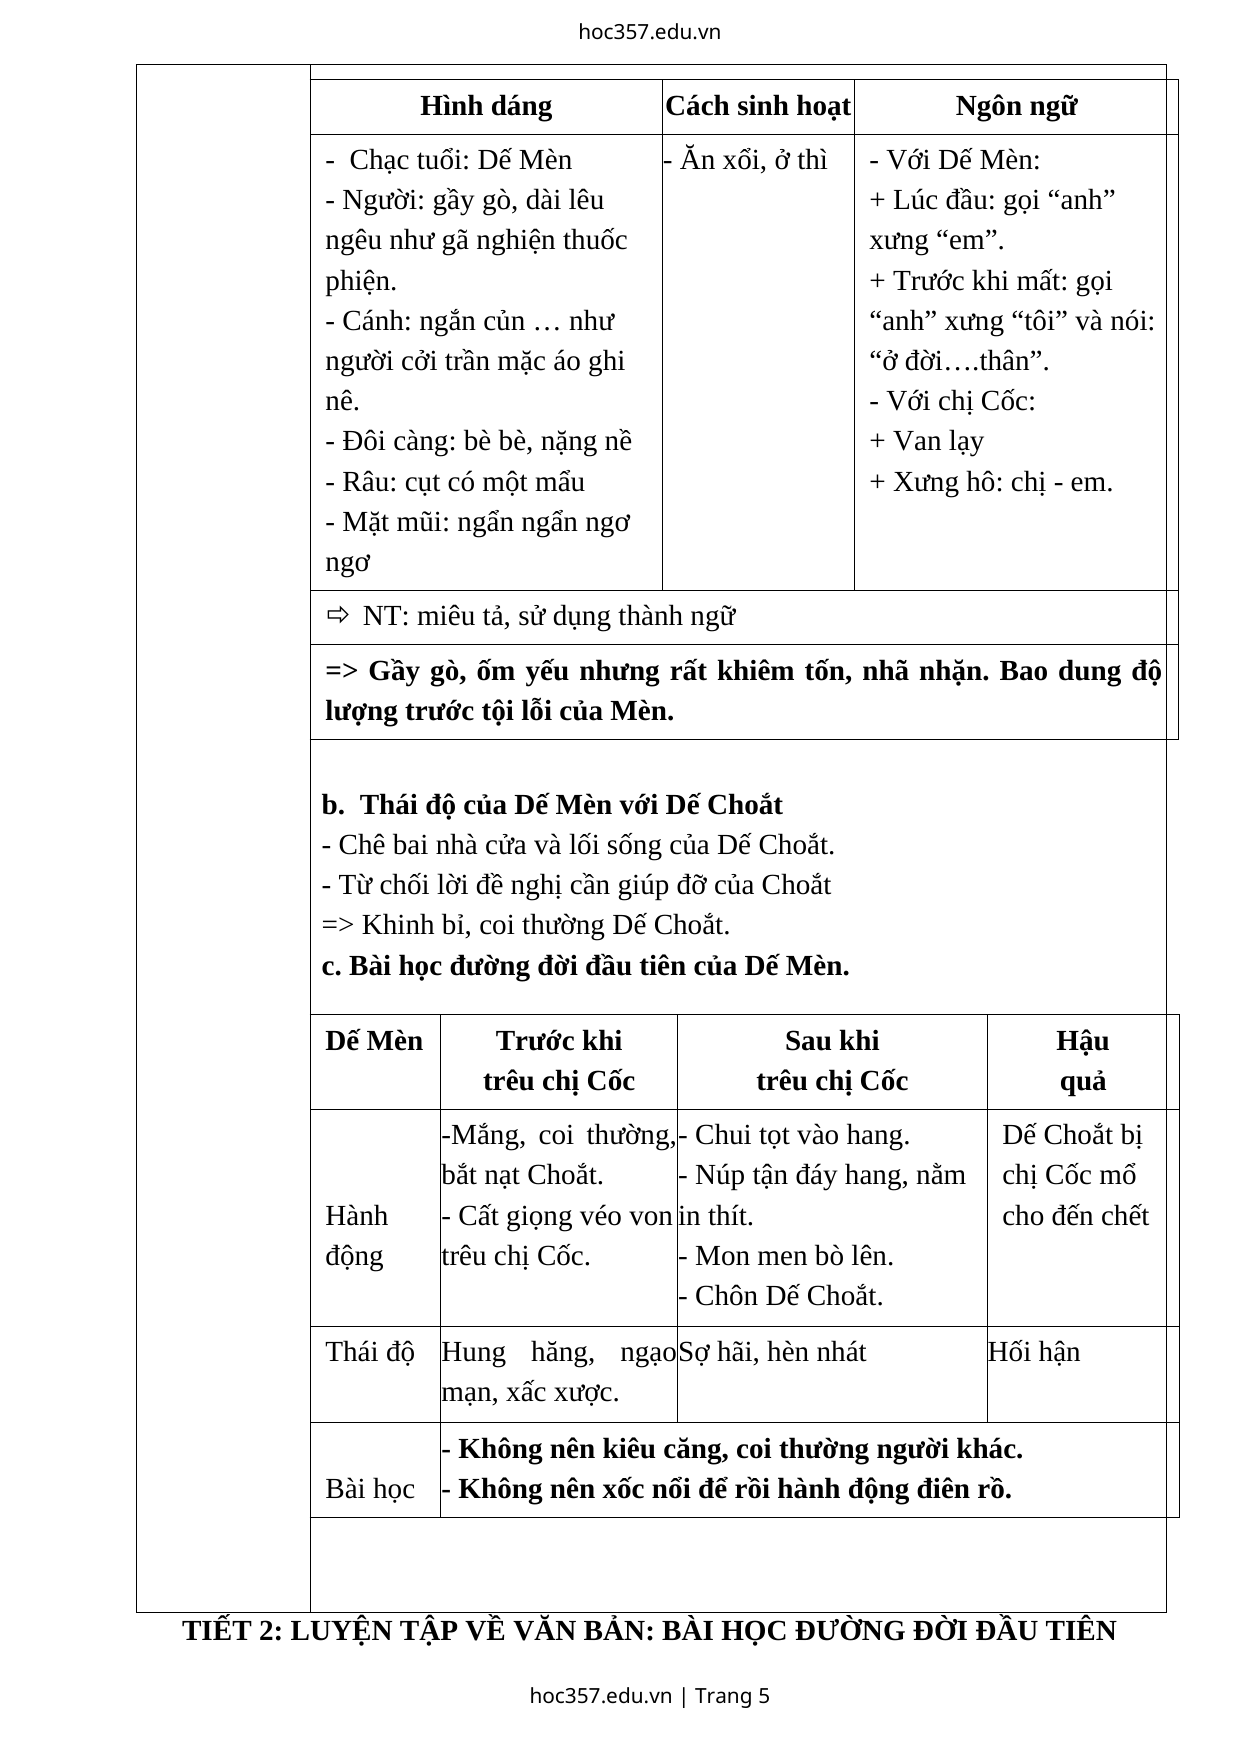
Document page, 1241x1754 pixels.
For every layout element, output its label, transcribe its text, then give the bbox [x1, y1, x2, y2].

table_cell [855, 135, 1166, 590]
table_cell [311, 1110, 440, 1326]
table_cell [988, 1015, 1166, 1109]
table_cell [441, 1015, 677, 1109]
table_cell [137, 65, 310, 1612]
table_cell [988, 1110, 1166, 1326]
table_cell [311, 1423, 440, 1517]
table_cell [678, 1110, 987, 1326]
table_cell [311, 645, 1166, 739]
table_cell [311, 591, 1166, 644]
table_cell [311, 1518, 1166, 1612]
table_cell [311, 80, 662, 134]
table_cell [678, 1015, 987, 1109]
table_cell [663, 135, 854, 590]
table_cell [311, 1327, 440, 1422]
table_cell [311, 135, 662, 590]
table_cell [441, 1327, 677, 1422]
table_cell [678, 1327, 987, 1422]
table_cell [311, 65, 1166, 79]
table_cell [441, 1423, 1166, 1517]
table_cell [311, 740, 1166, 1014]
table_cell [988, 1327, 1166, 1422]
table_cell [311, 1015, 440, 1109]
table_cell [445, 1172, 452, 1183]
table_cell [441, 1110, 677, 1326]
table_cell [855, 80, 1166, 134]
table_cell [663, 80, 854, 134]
text TIẾT 2: LUYỆN TẬP VỀ VĂN BẢN: BÀI HỌC ĐƯỜNG ĐỜI ĐẦU TIÊN [148, 1613, 1152, 1646]
